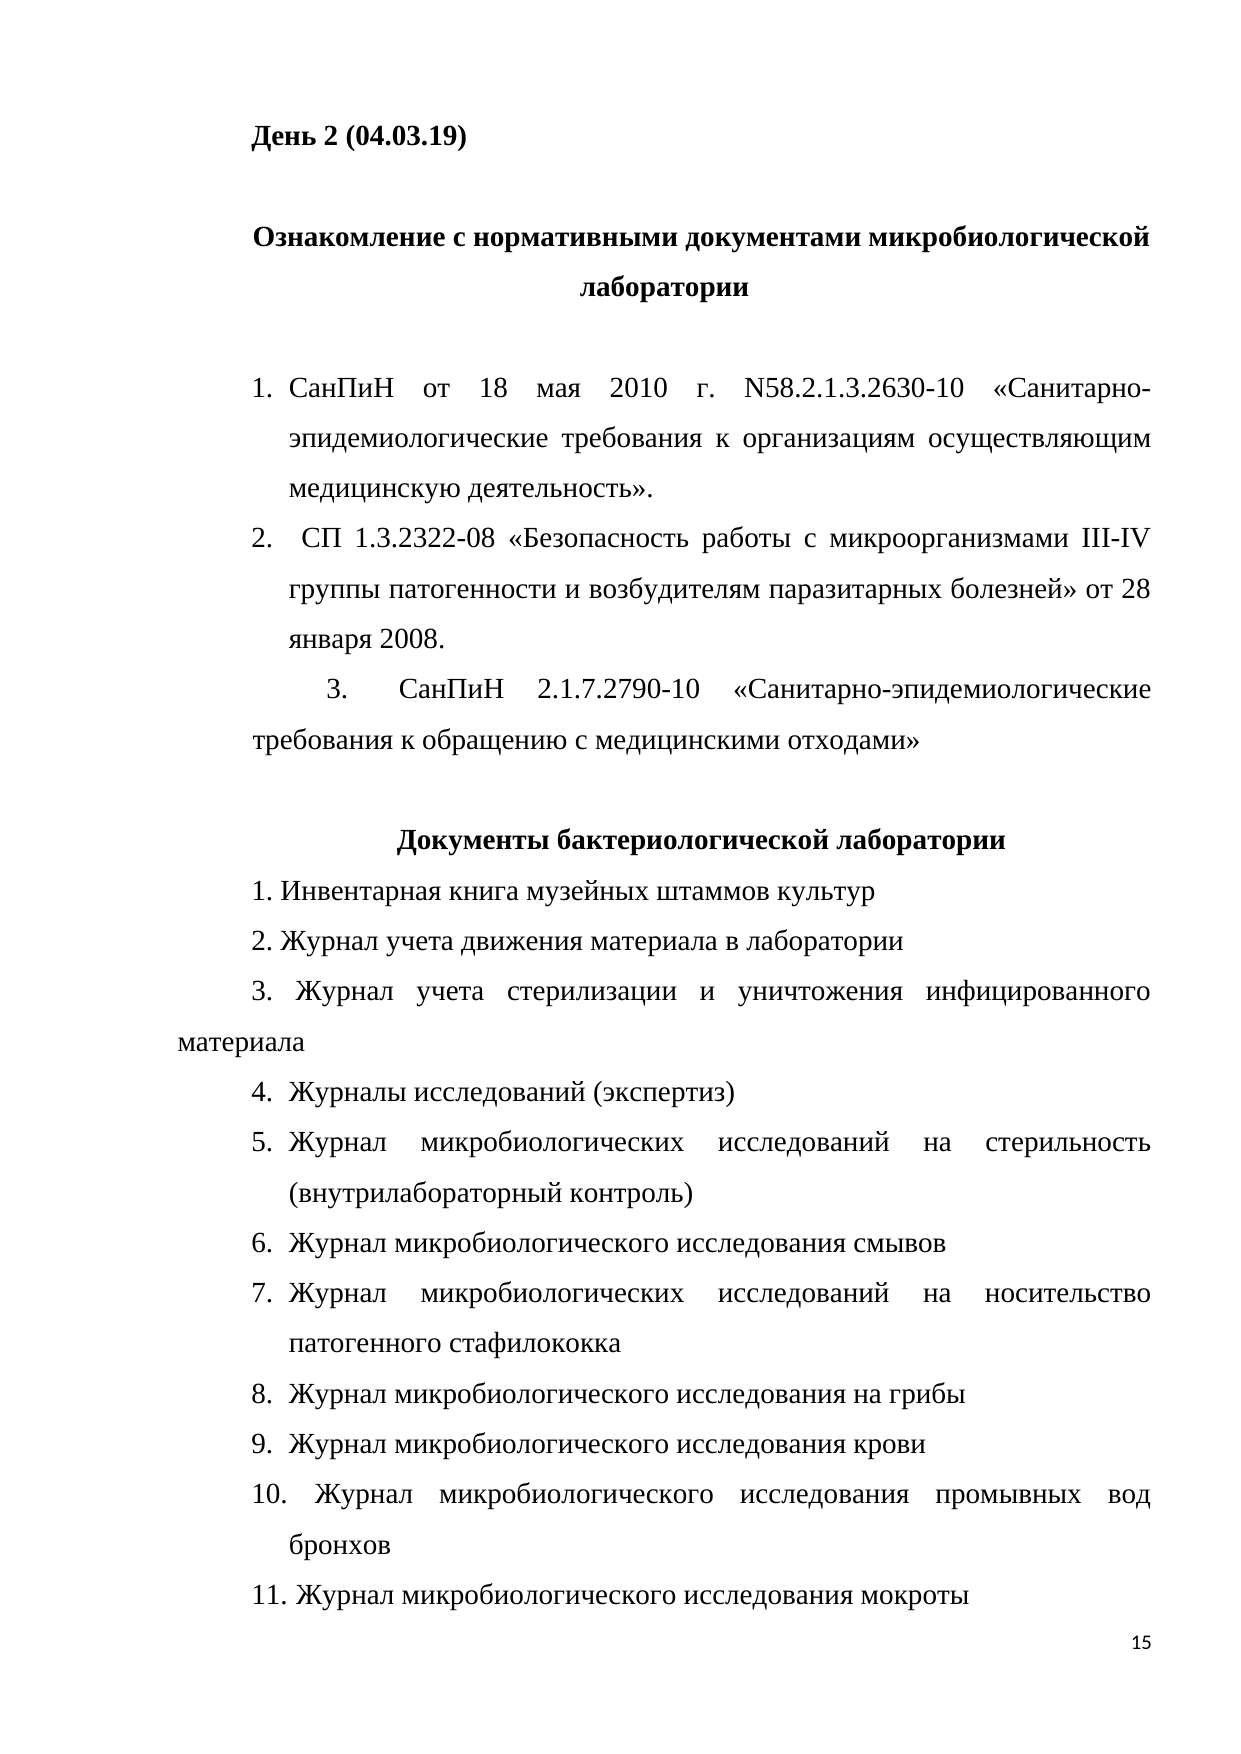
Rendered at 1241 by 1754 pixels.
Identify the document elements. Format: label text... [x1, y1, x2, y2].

text День 2 (04.03.19) [177, 118, 1152, 152]
text 2. Журнал учета движения материала в лаборатории [177, 923, 1152, 957]
text Документы бактериологической лаборатории [177, 822, 1152, 856]
list Журнал микробиологического исследования промывных вод бронхов [251, 1477, 1152, 1560]
list Журнал микробиологических исследований на стерильность (внутрилабораторный контроль) [251, 1124, 1152, 1208]
list СП 1.3.2322-08 «Безопасность работы с микроорганизмами III-IV группы патогенности и возбудителям паразитарных болезней» от 28 января 2008. [251, 521, 1152, 655]
text 3. Журнал учета стерилизации и уничтожения инфицированного материала [177, 973, 1152, 1057]
list Журнал микробиологического исследования смывов [251, 1225, 1152, 1258]
list Журнал микробиологического исследования на грибы [251, 1376, 1152, 1409]
text Ознакомление с нормативными документами микробиологической лаборатории [177, 219, 1152, 303]
list Журнал микробиологического исследования мокроты [251, 1577, 1152, 1611]
list Журналы исследований (экспертиз) [251, 1074, 1152, 1108]
list Журнал микробиологического исследования крови [251, 1426, 1152, 1460]
list СанПиН от 18 мая 2010 г. N58.2.1.3.2630-10 «Санитарно-эпидемиологические требования к организациям осуществляющим медицинскую деятельность». [251, 370, 1152, 504]
list Журнал микробиологических исследований на носительство патогенного стафилококка [251, 1275, 1152, 1359]
list СанПиН 2.1.7.2790-10 «Санитарно-эпидемиологические требования к обращению с медицинскими отходами» [252, 672, 1152, 755]
text 1. Инвентарная книга музейных штаммов культур [177, 873, 1152, 906]
